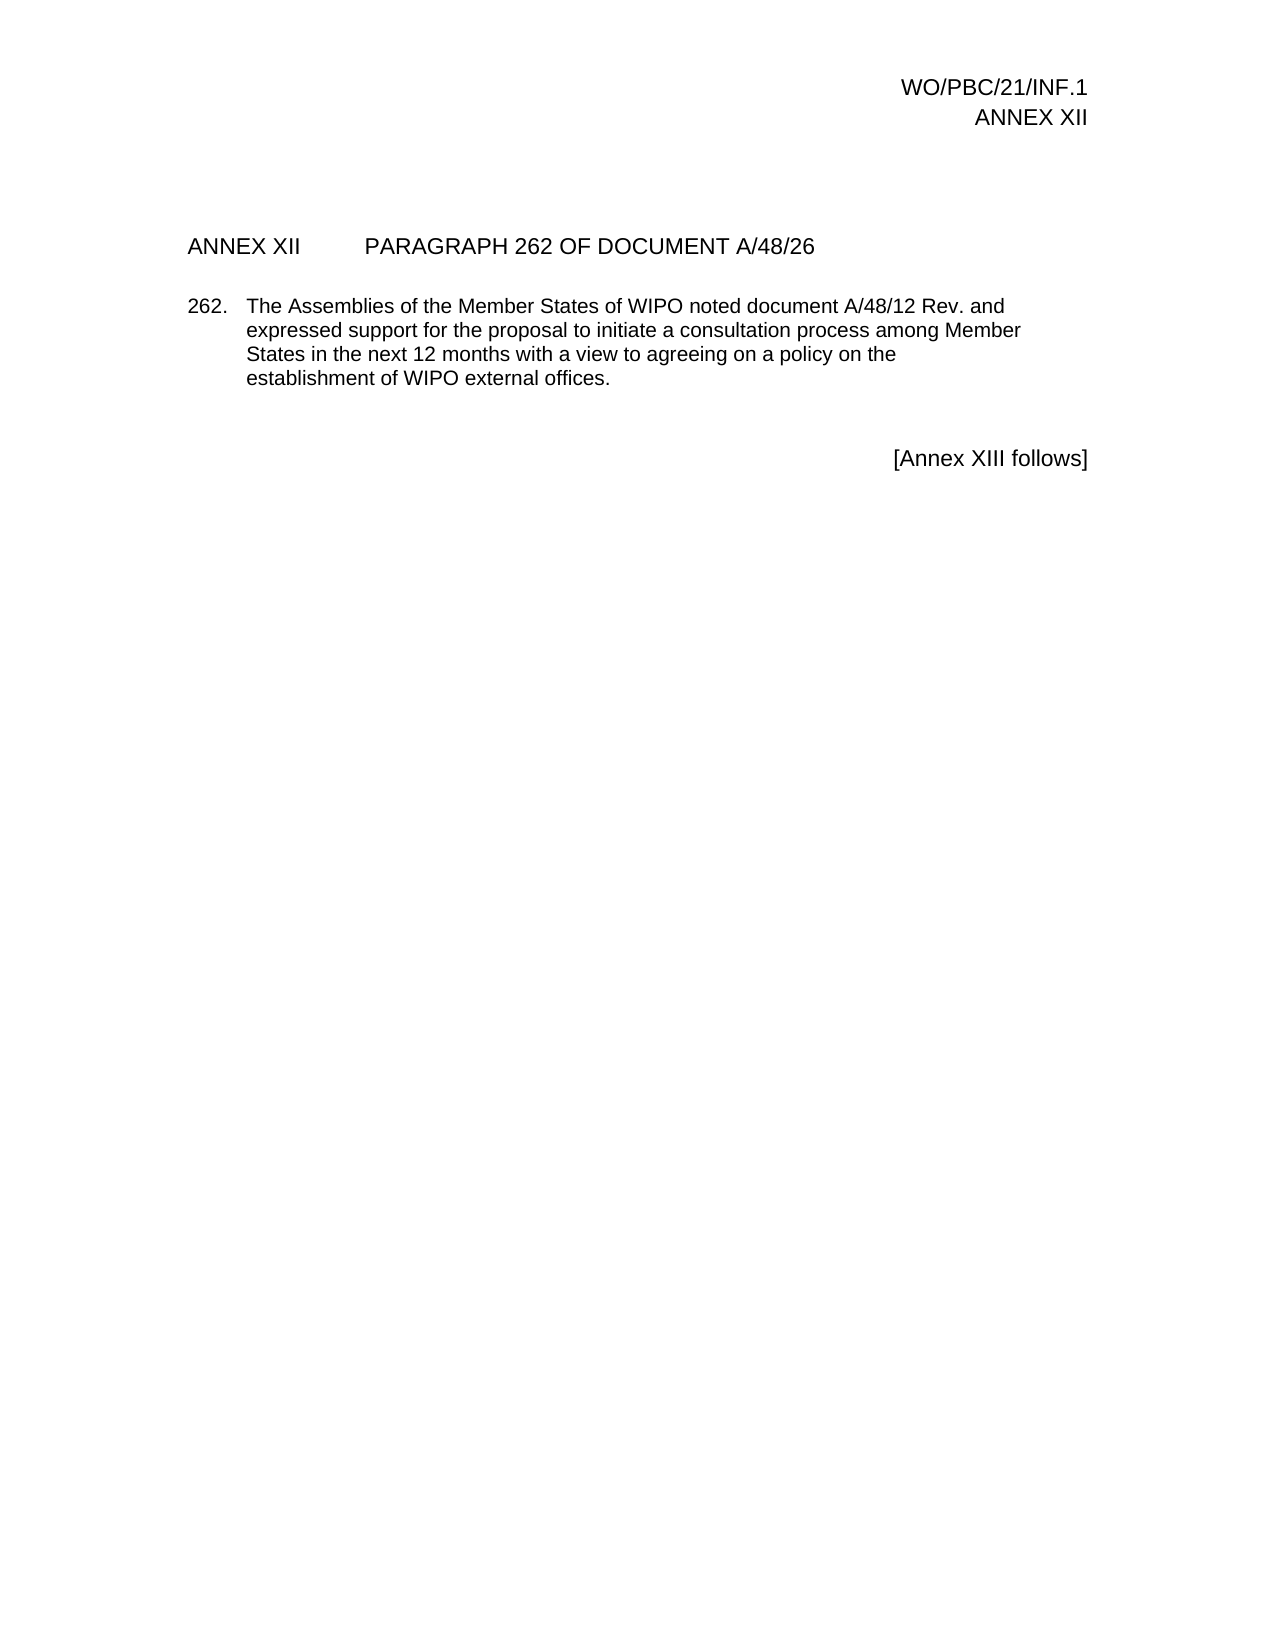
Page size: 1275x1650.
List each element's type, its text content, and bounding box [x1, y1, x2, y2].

text ANNEX XII Paragraph 262 of document A/48/26 [187, 206, 1088, 259]
list The of the Member States of WIPO noted document A/48/12 Rev. and expressed support for the proposal to initiate a consultation process among Member States in the next 12 months with a view to agreeing on a policy on the establishment of WIPO external offices. [187, 294, 1029, 390]
text [Annex XIII follows] [187, 444, 1088, 471]
